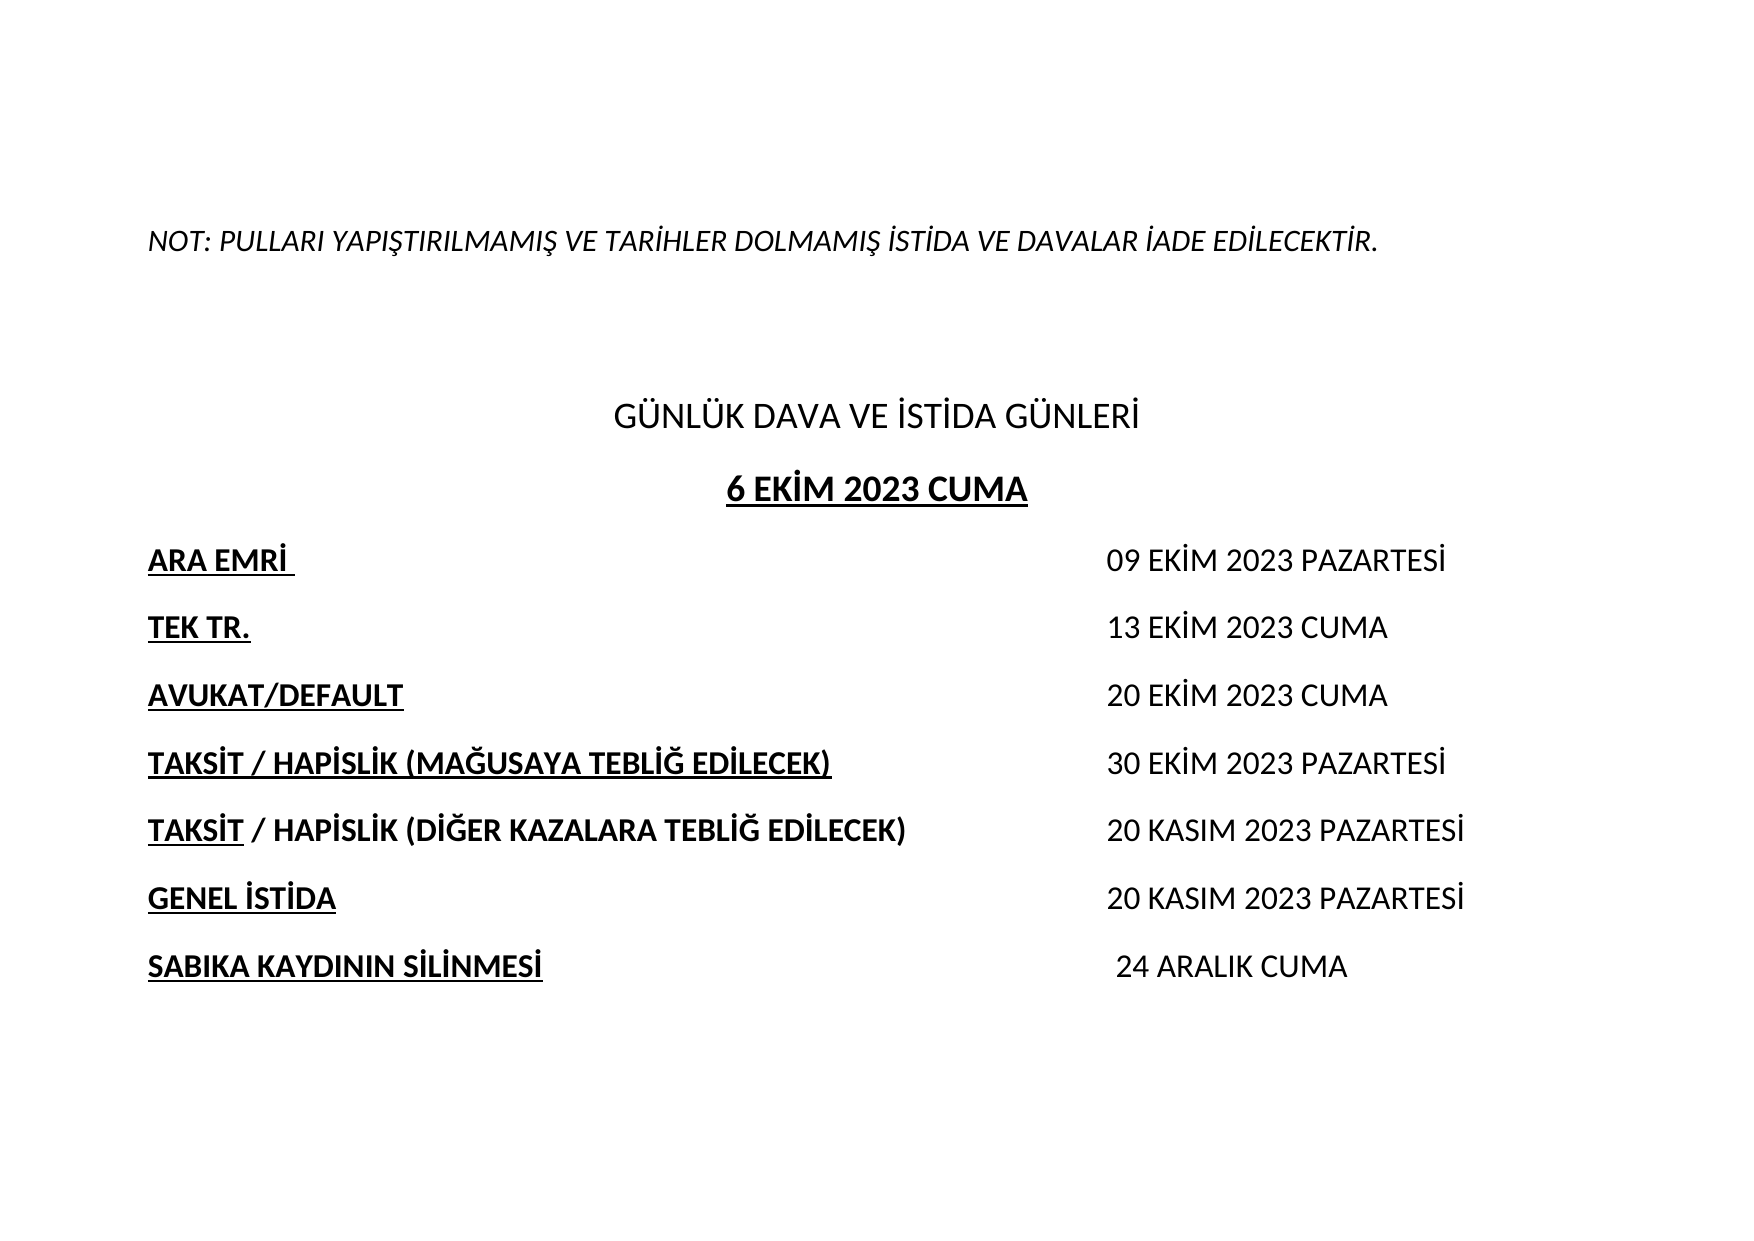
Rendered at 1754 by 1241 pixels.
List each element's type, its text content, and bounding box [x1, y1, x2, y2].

text TAKSİT / HAPİSLİK (MAĞUSAYA TEBLİĞ EDİLECEK) 30 EKİM 2023 PAZARTESİ [148, 742, 1606, 782]
text SABIKA KAYDININ SİLİNMESİ 24 ARALIK CUMA [148, 945, 1606, 986]
text AVUKAT/DEFAULT 20 EKİM 2023 CUMA [148, 674, 1606, 715]
text TEK TR. 13 EKİM 2023 CUMA [148, 606, 1606, 647]
text TAKSİT / HAPİSLİK (DİĞER KAZALARA TEBLİĞ EDİLECEK) 20 KASIM 2023 PAZARTESİ [148, 809, 1606, 850]
text GÜNLÜK DAVA VE İSTİDA GÜNLERİ [148, 392, 1606, 438]
text 6 EKİM 2023 CUMA [148, 465, 1606, 511]
text NOT: PULLARI YAPIŞTIRILMAMIŞ VE TARİHLER DOLMAMIŞ İSTİDA VE DAVALAR İADE EDİLECEKTİR. [148, 221, 1606, 259]
text GENEL İSTİDA 20 KASIM 2023 PAZARTESİ [148, 877, 1606, 918]
text ARA EMRİ 09 EKİM 2023 PAZARTESİ [148, 539, 1606, 579]
